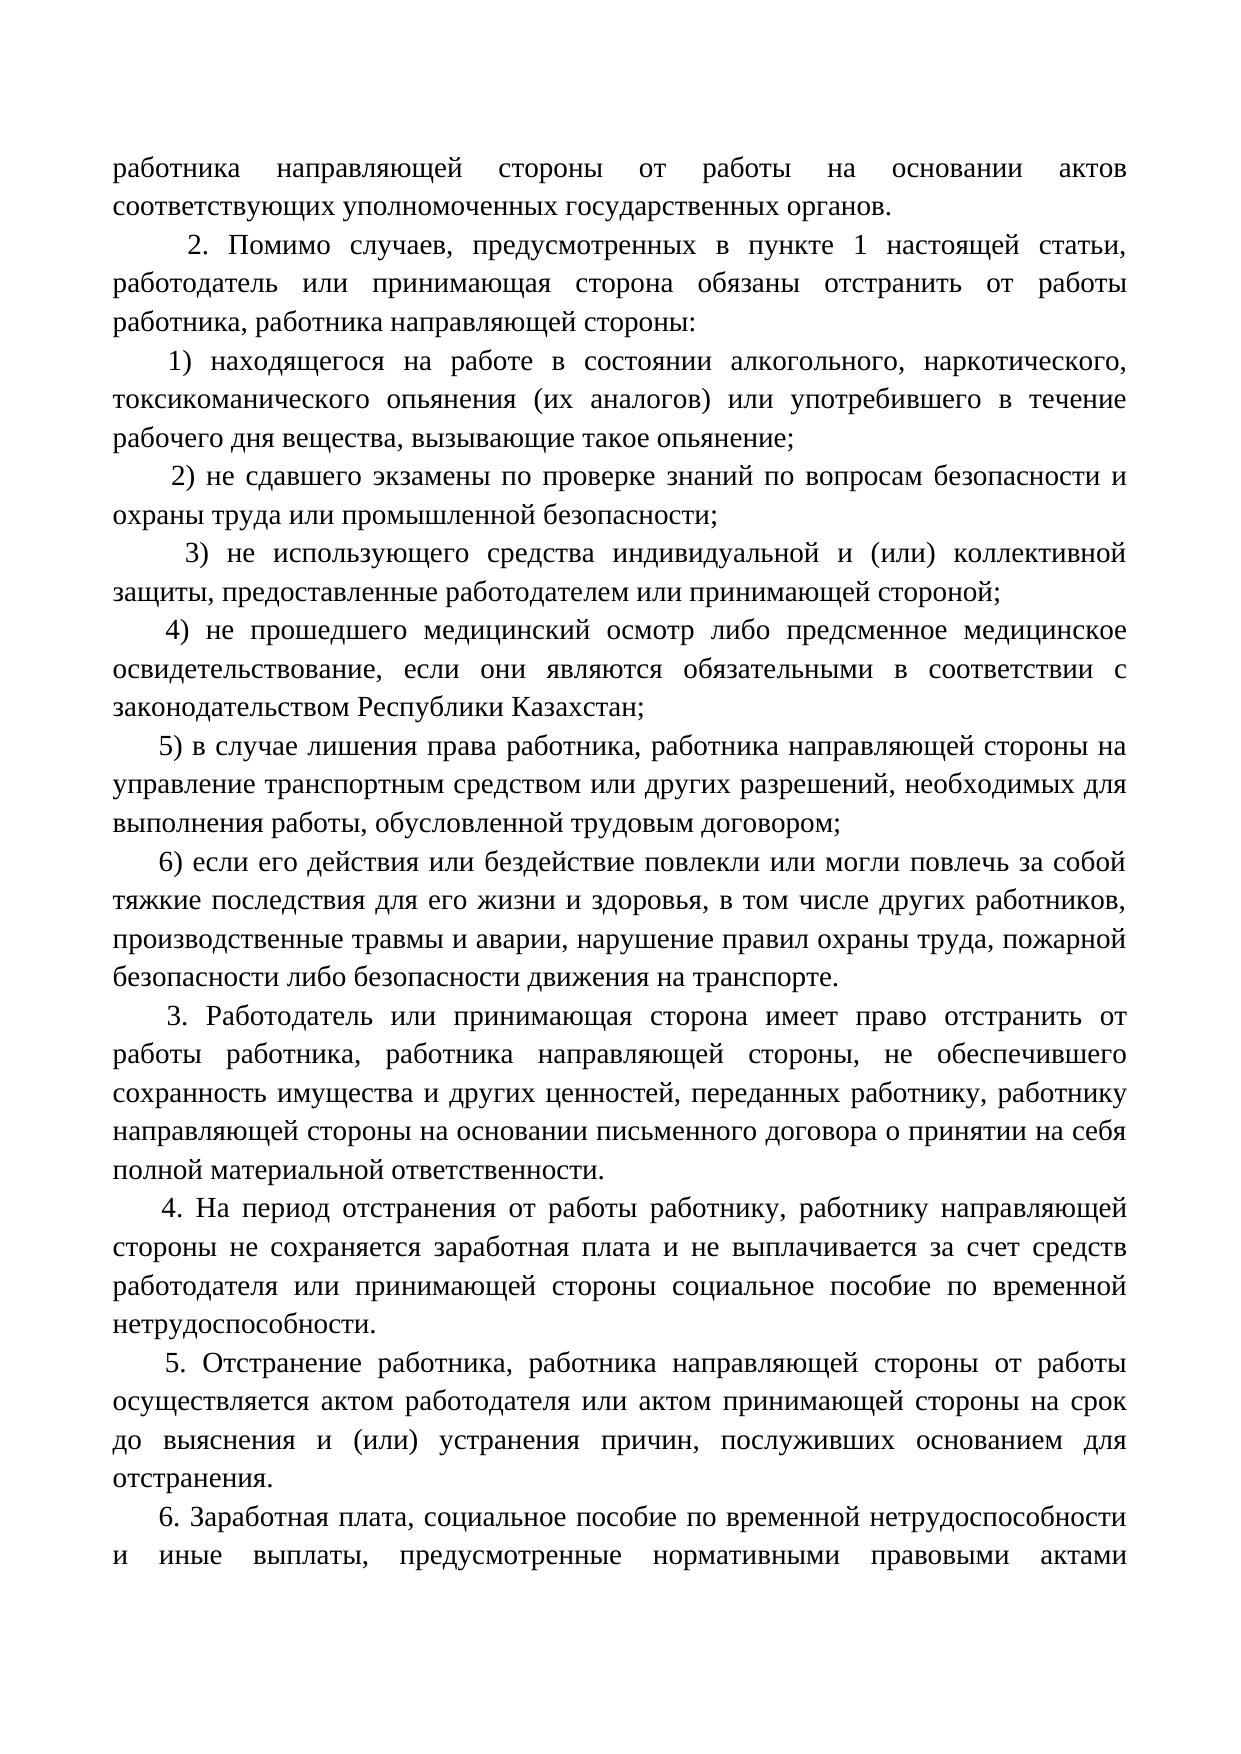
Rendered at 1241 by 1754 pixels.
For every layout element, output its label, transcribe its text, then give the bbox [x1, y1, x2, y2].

text 4) не прошедшего медицинский осмотр либо предсменное медицинское освидетельствование, если они являются обязательными в соответствии с законодательством Республики Казахстан; [112, 612, 1128, 723]
text 5. Отстранение работника, работника направляющей стороны от работы осуществляется актом работодателя или актом принимающей стороны на срок до выяснения и (или) устранения причин, послуживших основанием для отстранения. [112, 1345, 1128, 1494]
text 1) находящегося на работе в состоянии алкогольного, наркотического, токсикоманического опьянения (их аналогов) или употребившего в течение рабочего дня вещества, вызывающие такое опьянение; [112, 343, 1128, 453]
text 4. На период отстранения от работы работнику, работнику направляющей стороны не сохраняется заработная плата и не выплачивается за счет средств работодателя или принимающей стороны социальное пособие по временной нетрудоспособности. [112, 1191, 1128, 1340]
text 5) в случае лишения права работника, работника направляющей стороны на управление транспортным средством или других разрешений, необходимых для выполнения работы, обусловленной трудовым договором; [112, 728, 1128, 839]
text 6) если его действия или бездействие повлекли или могли повлечь за собой тяжкие последствия для его жизни и здоровья, в том числе других работников, производственные травмы и аварии, нарушение правил охраны труда, пожарной безопасности либо безопасности движения на транспорте. [112, 844, 1128, 993]
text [112, 150, 1128, 222]
text 3. Работодатель или принимающая сторона имеет право отстранить от работы работника, работника направляющей стороны, не обеспечившего сохранность имущества и других ценностей, переданных работнику, работнику направляющей стороны на основании письменного договора о принятии на себя полной материальной ответственности. [112, 998, 1128, 1186]
text 2. Помимо случаев, предусмотренных в пункте 1 настоящей статьи, работодатель или принимающая сторона обязаны отстранить от работы работника, работника направляющей стороны: [112, 227, 1128, 338]
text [112, 1499, 1128, 1571]
text 3) не использующего средства индивидуальной и (или) коллективной защиты, предоставленные работодателем или принимающей стороной; [112, 535, 1128, 607]
text 2) не сдавшего экзамены по проверке знаний по вопросам безопасности и охраны труда или промышленной безопасности; [112, 458, 1128, 530]
